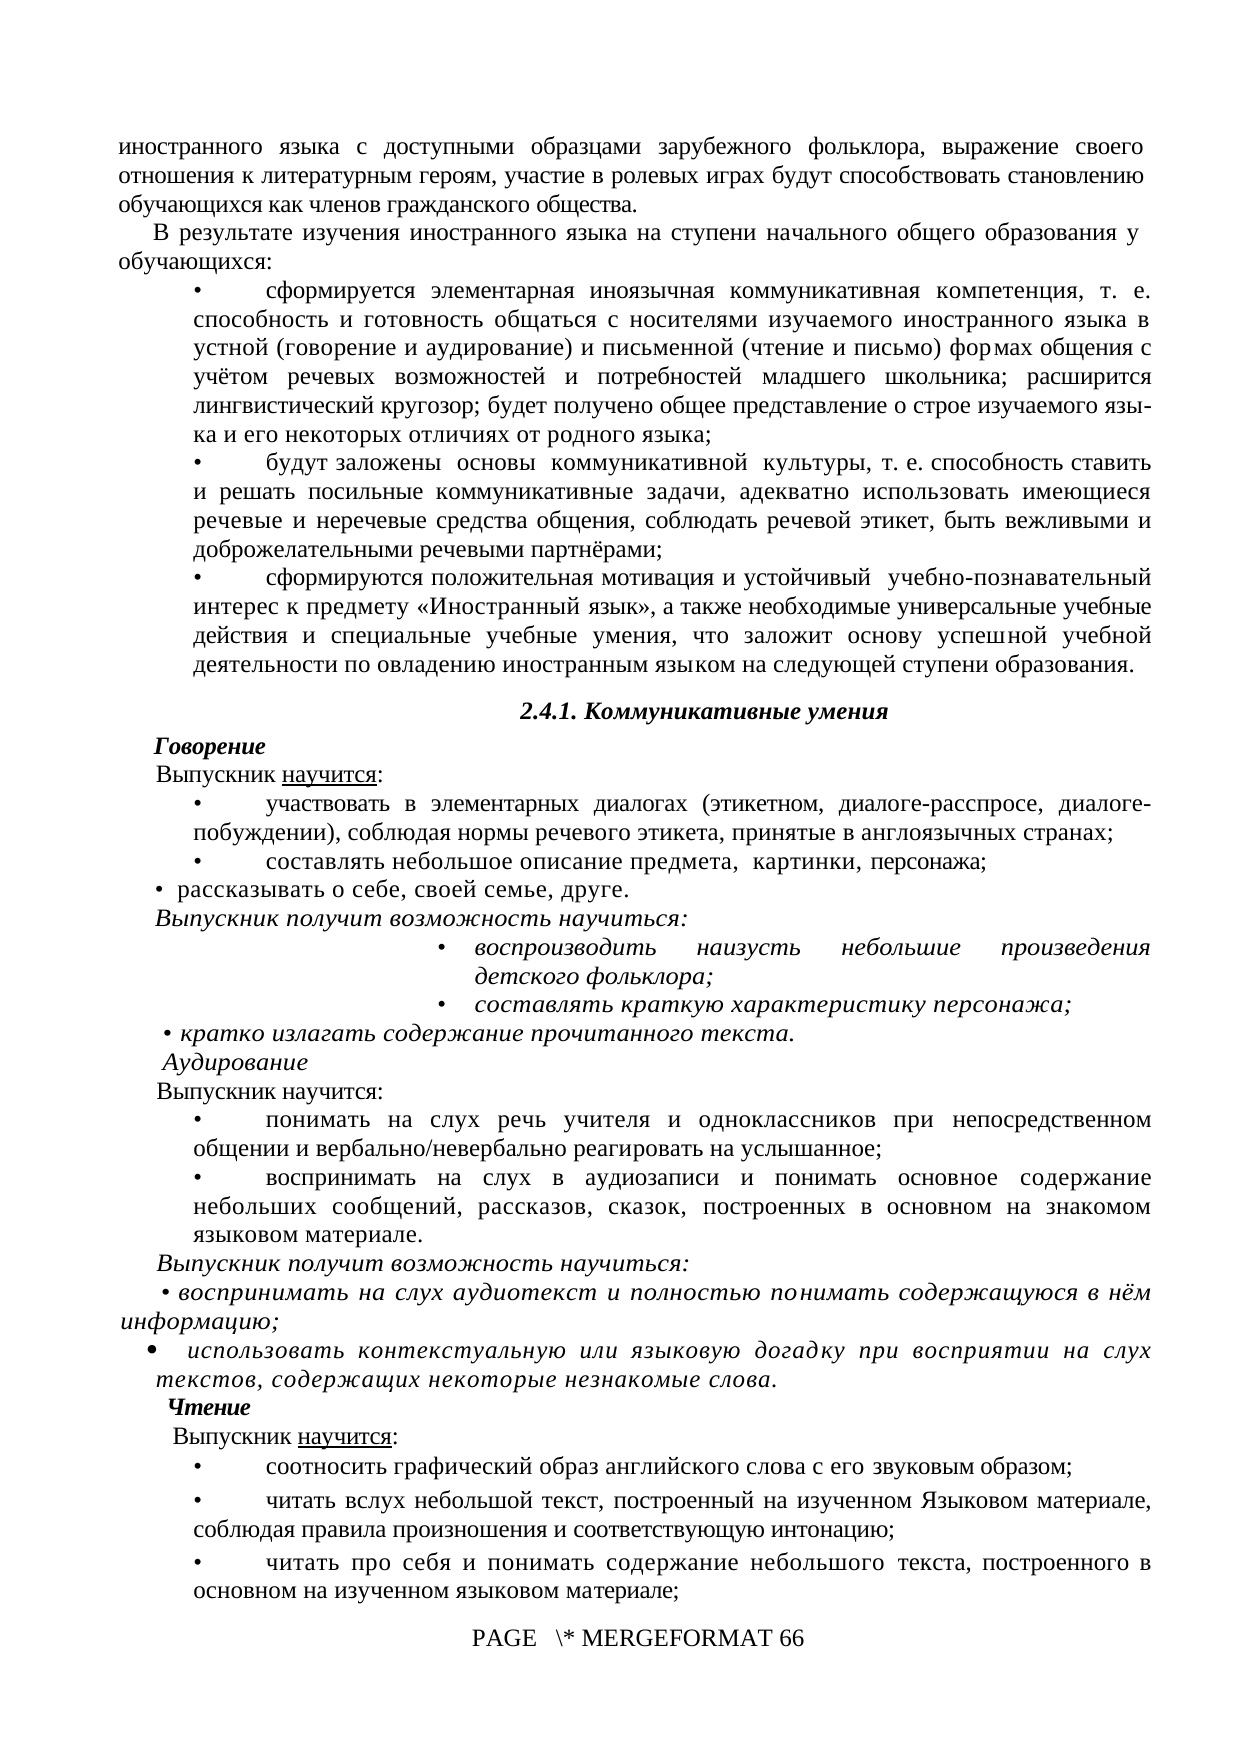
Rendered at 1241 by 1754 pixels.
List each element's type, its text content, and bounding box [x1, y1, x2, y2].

list использовать контекстуальную или языковую догадку при восприятии на слух текстов, содержащих некоторые незнакомые слова. [148, 1335, 1152, 1392]
list читать вслух небольшой текст, построенный на изученном Языковом материале, соблюдая правила произношения и соответствующую интонацию; [193, 1485, 1152, 1543]
list составлять небольшое описание предмета, картинки, персонажа; [193, 846, 1152, 874]
list понимать на слух речь учителя и одноклассников при непосредственном общении и вербально/невербально реагировать на услышанное; [193, 1104, 1152, 1162]
list воспроизводить наизусть небольшие произведения детского фольклора; [437, 932, 1152, 989]
text Чтение [166, 1392, 756, 1421]
text • кратко излагать содержание прочитанного текста. [154, 1018, 1152, 1047]
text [118, 131, 1144, 217]
text • рассказывать о себе, своей семье, друге. [154, 874, 1064, 903]
text Выпускник получит возможность научиться: [154, 903, 1064, 932]
text Выпускник научится: [156, 1076, 1152, 1104]
text Выпускник научится: [166, 1421, 756, 1450]
text Аудирование [154, 1047, 1152, 1076]
list читать про себя и понимать содержание небольшого текста, построенного в основном на изученном языковом материале; [193, 1547, 1152, 1604]
list сформируются положительная мотивация и устойчивый учебно-познавательный интерес к предмету «Иностранный язык», а также необходимые универсальные учебные действия и специальные учебные умения, что заложит основу успешной учебной деятельности по овладению иностранным языком на следующей ступени образования. [193, 562, 1152, 677]
text Выпускник получит возможность научиться: [156, 1248, 1152, 1277]
list будут заложены основы коммуникативной культуры, т. е. способность ставить и решать посильные коммуникативные задачи, адекватно использовать имеющиеся речевые и неречевые средства общения, соблюдать речевой этикет, быть вежливыми и доброжелательными речевыми партнёрами; [193, 447, 1152, 562]
list участвовать в элементарных диалогах (этикетном, диалоге-расспросе, диалоге-побуждении), соблюдая нормы речевого этикета, принятые в англоязычных странах; [193, 788, 1152, 846]
text Выпускник научится: [156, 759, 1152, 788]
list воспринимать на слух в аудиозаписи и понимать основное содержание небольших сообщений, рассказов, сказок, построенных в основном на знакомом языковом материале. [193, 1162, 1152, 1248]
list сформируется элементарная иноязычная коммуникативная компетенция, т. е. способность и готовность общаться с носителями изучаемого иностранного языка в устной (говорение и аудирование) и письменной (чтение и письмо) формах общения с учётом речевых возможностей и потребностей младшего школьника; расширится лингвистический кругозор; будет получено общее представление о строе изучаемого языка и его некоторых отличиях от родного языка; [193, 275, 1152, 447]
list составлять краткую характеристику персонажа; [437, 989, 1152, 1018]
text В результате изучения иностранного языка на ступени начального общего образования у обучающихся: [118, 217, 1139, 275]
text 2.4.1. Коммуникативные умения [258, 696, 1152, 725]
text Говорение [154, 731, 1152, 759]
text • воспринимать на слух аудиотекст и полностью понимать содержащуюся в нём информацию; [120, 1277, 1152, 1334]
list соотносить графический образ английского слова с его звуковым образом; [193, 1451, 1152, 1480]
